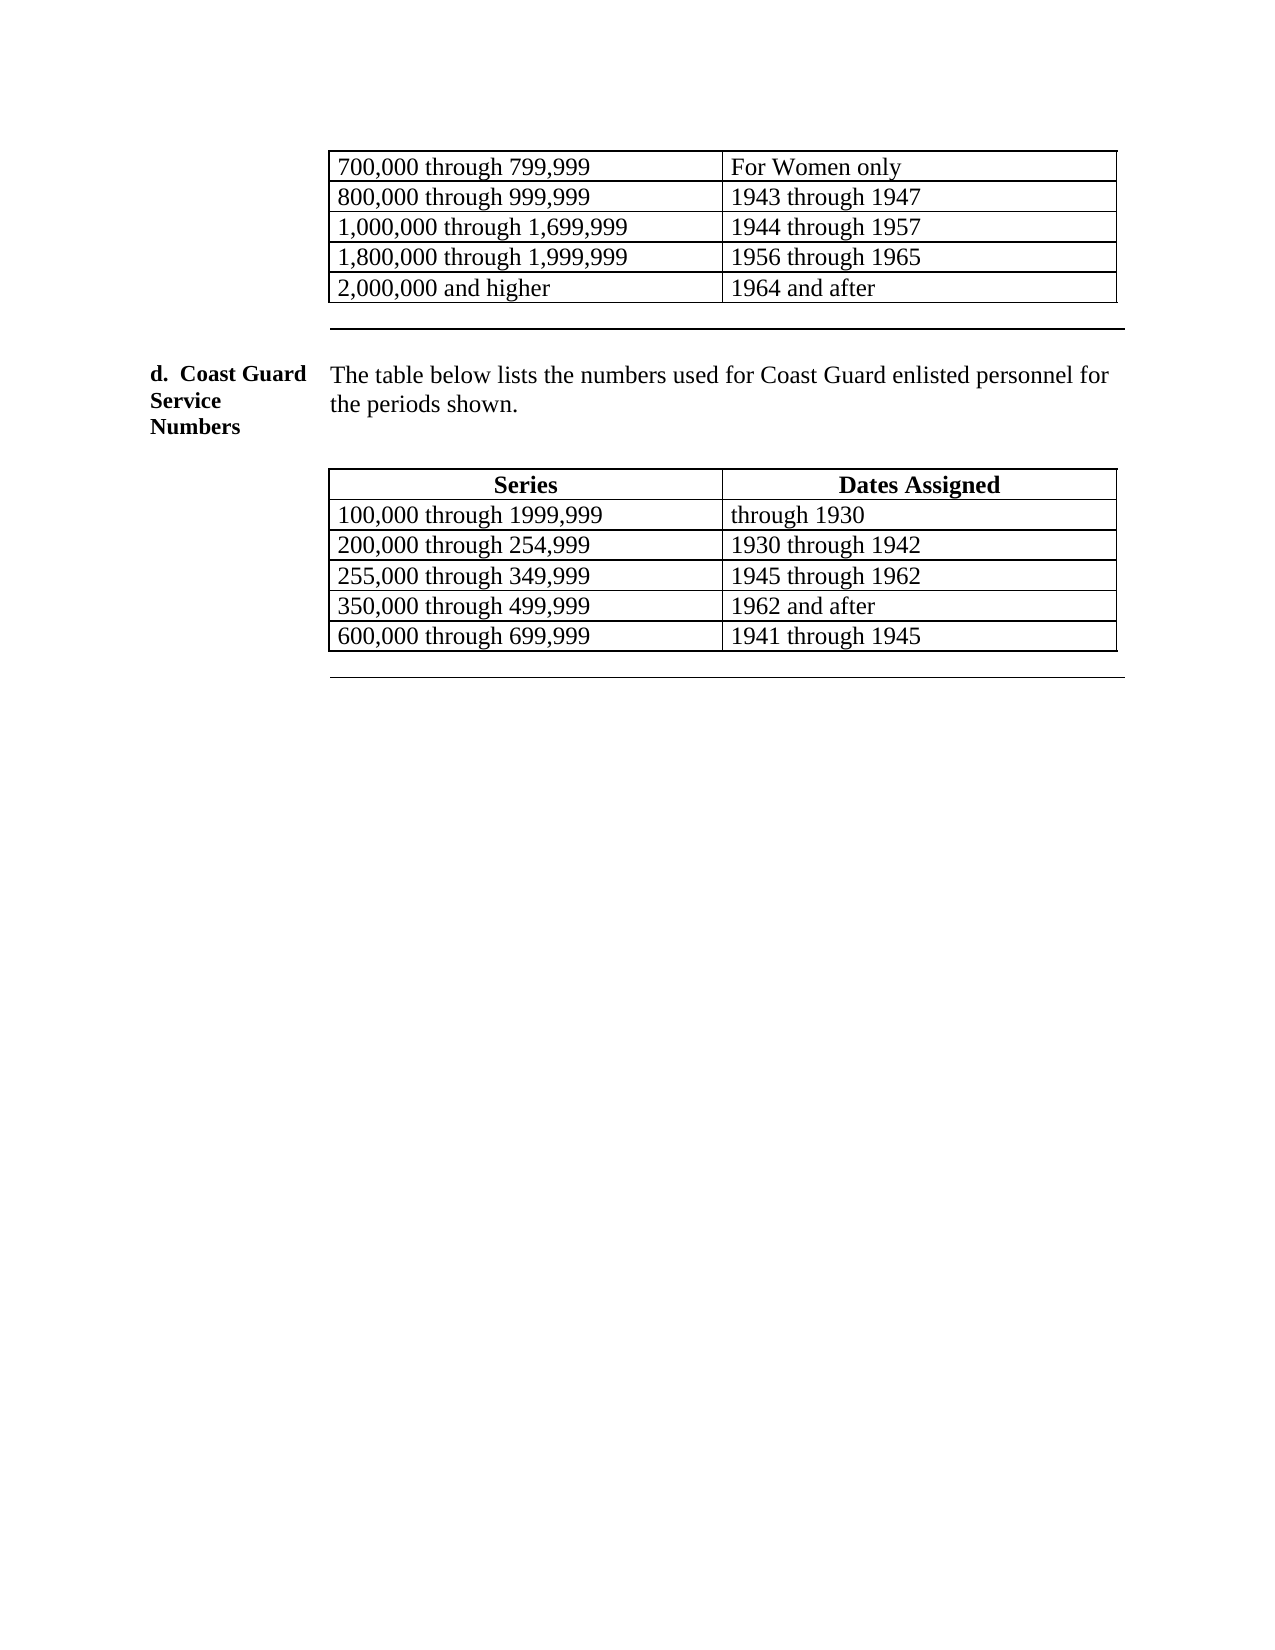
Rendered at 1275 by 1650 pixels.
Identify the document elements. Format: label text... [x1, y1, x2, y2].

table_cell 700,000 through 799,999 [330, 152, 722, 180]
table_cell 1,800,000 through 1,999,999 [330, 243, 722, 271]
table_cell For Women only [723, 152, 1116, 180]
table_cell 1956 through 1965 [723, 243, 1116, 271]
table_cell 1941 through 1945 [723, 622, 1116, 650]
table_header d. Coast Guard Service Numbers [139, 361, 319, 439]
table_header Series [330, 470, 722, 499]
table_cell 1,000,000 through 1,699,999 [330, 212, 722, 241]
table_cell through 1930 [723, 500, 1116, 529]
table_cell 200,000 through 254,999 [330, 531, 722, 559]
table_cell 1945 through 1962 [723, 561, 1116, 589]
table_cell 2,000,000 and higher [330, 273, 722, 302]
table_cell 255,000 through 349,999 [330, 561, 722, 589]
table_header The table below lists the numbers used for Coast Guard enlisted personnel for the periods shown. [319, 361, 1125, 439]
table_cell 600,000 through 699,999 [330, 622, 722, 650]
table_cell 1962 and after [723, 591, 1116, 620]
table_cell 100,000 through 1999,999 [330, 500, 722, 529]
table_cell 1964 and after [723, 273, 1116, 302]
table_cell 350,000 through 499,999 [330, 591, 722, 620]
table_cell 1930 through 1942 [723, 531, 1116, 559]
table_cell 1944 through 1957 [723, 212, 1116, 241]
table_cell 1943 through 1947 [723, 182, 1116, 211]
table_header Dates Assigned [723, 470, 1116, 499]
table_cell 800,000 through 999,999 [330, 182, 722, 211]
